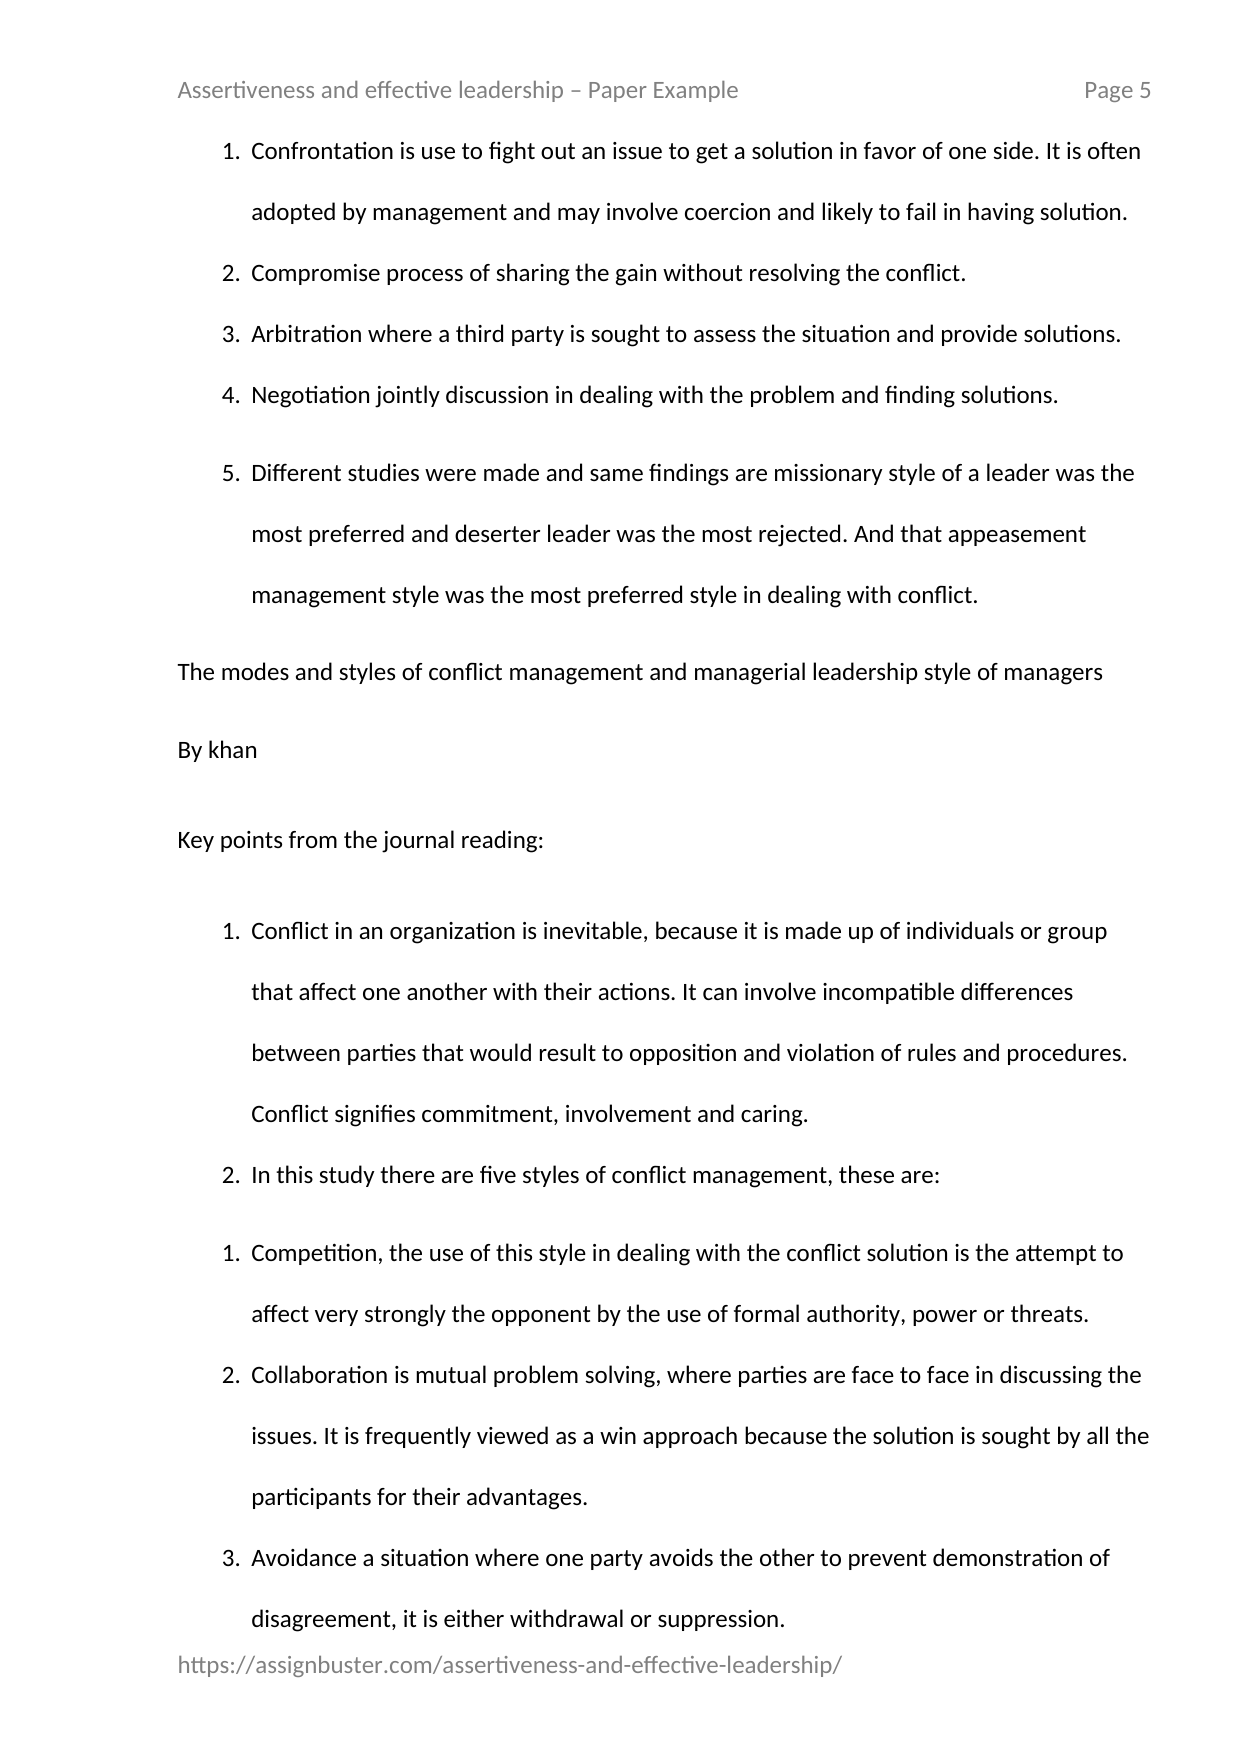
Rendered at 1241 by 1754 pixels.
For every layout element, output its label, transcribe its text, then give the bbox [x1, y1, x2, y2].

list In this study there are five styles of conflict management, these are: [222, 1159, 1152, 1190]
list Conflict in an organization is inevitable, because it is made up of individuals or group that affect one another with their actions. It can involve incompatible differences between parties that would result to opposition and violation of rules and procedures. Conflict signifies commitment, involvement and caring. [222, 915, 1152, 1129]
list Different studies were made and same findings are missionary style of a leader was the most preferred and deserter leader was the most rejected. And that appeasement management style was the most preferred style in dealing with conflict. [222, 457, 1152, 609]
list Collaboration is mutual problem solving, where parties are face to face in discussing the issues. It is frequently viewed as a win approach because the solution is sought by all the participants for their advantages. [222, 1359, 1152, 1512]
list Confrontation is use to fight out an issue to get a solution in favor of one side. It is often adopted by management and may involve coercion and likely to fail in having solution. [222, 135, 1152, 226]
list Negotiation jointly discussion in dealing with the problem and finding solutions. [222, 379, 1152, 409]
text The modes and styles of conflict management and managerial leadership style of managers [177, 656, 1152, 687]
list Compromise process of sharing the gain without resolving the conflict. [222, 257, 1152, 287]
text Key points from the journal reading: [177, 825, 1152, 855]
list Competition, the use of this style in dealing with the conflict solution is the attempt to affect very strongly the opponent by the use of formal authority, power or threats. [222, 1237, 1152, 1329]
list Arbitration where a third party is sought to assess the situation and provide solutions. [222, 318, 1152, 348]
text By khan [177, 734, 1152, 765]
list Avoidance a situation where one party avoids the other to prevent demonstration of disagreement, it is either withdrawal or suppression. [222, 1542, 1152, 1634]
